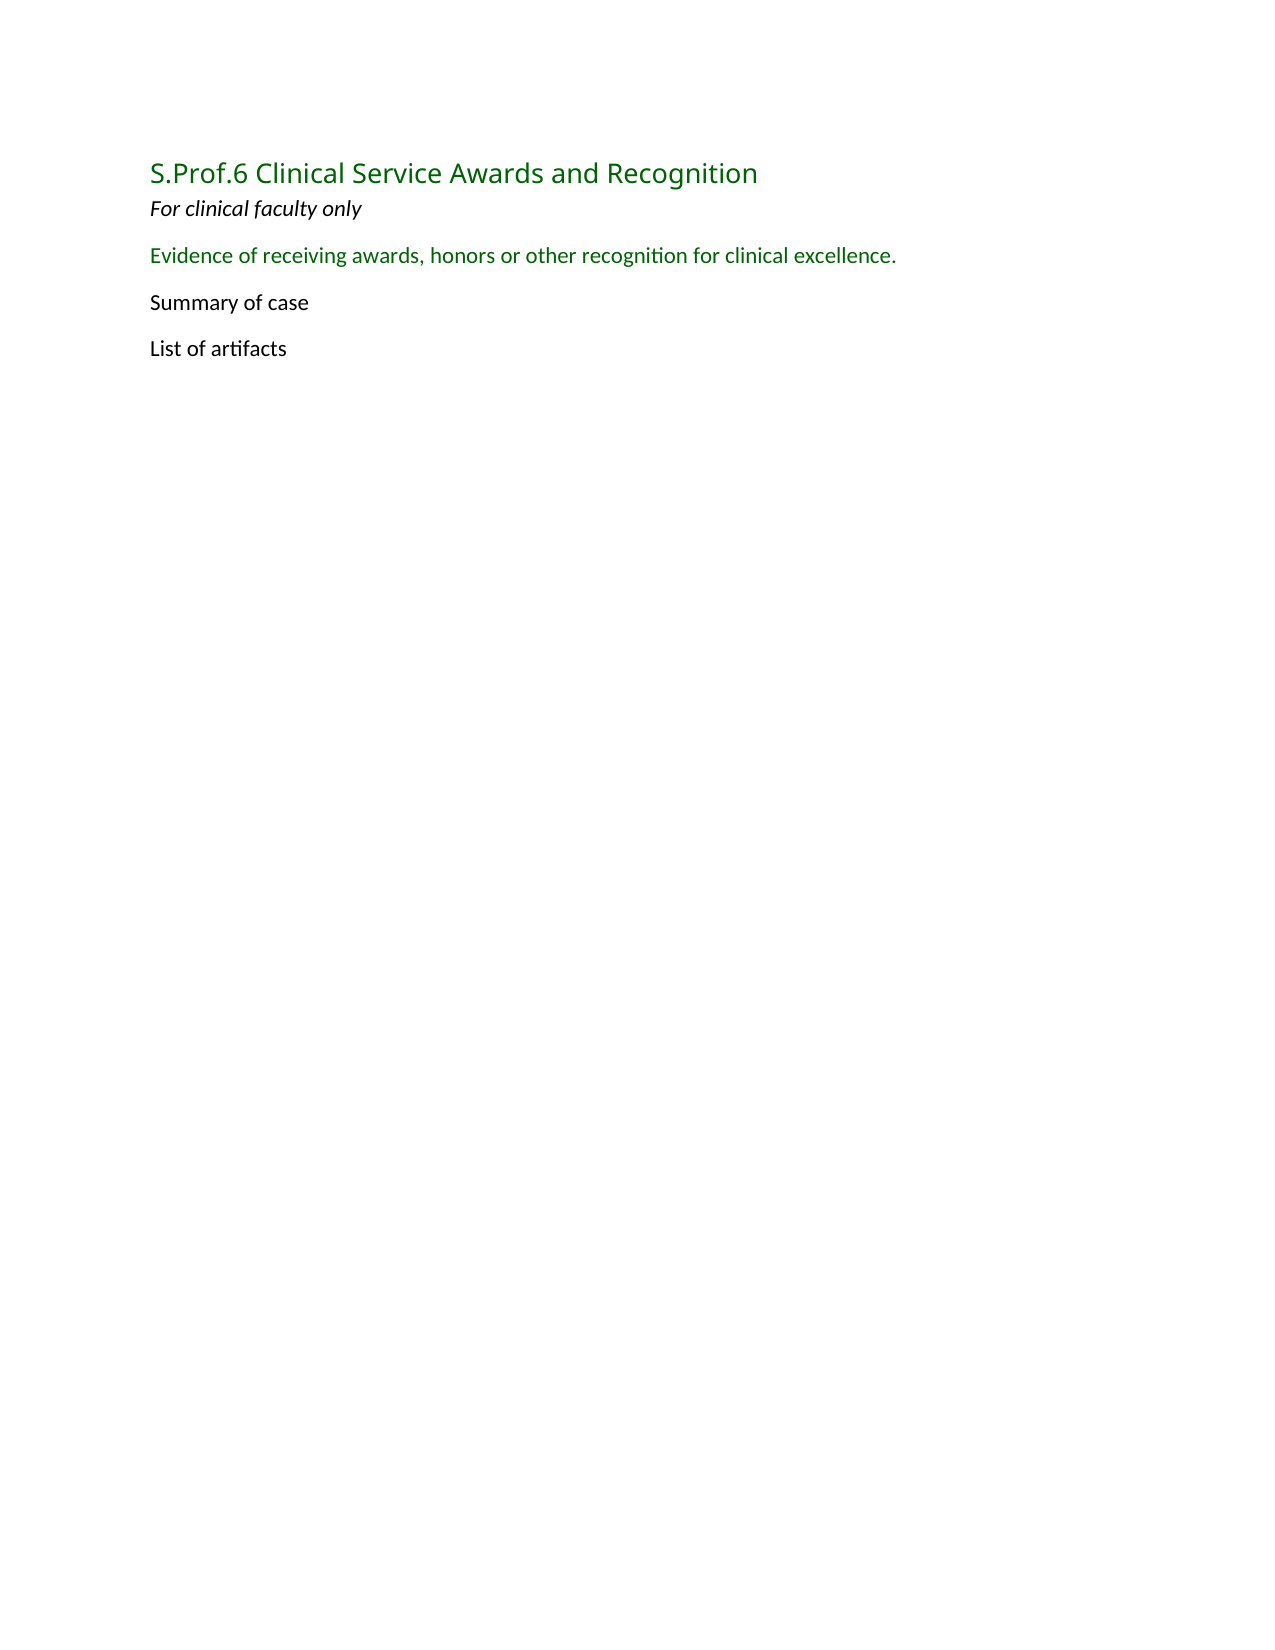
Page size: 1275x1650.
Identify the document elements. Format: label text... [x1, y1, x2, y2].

subtitle S.Prof.6 Clinical Service Awards and Recognition [150, 154, 1125, 191]
text Summary of case [150, 288, 1125, 316]
text For clinical faculty only [150, 194, 1125, 222]
text List of artifacts [150, 334, 1125, 363]
text Evidence of receiving awards, honors or other recognition for clinical excellence. [150, 241, 1125, 269]
